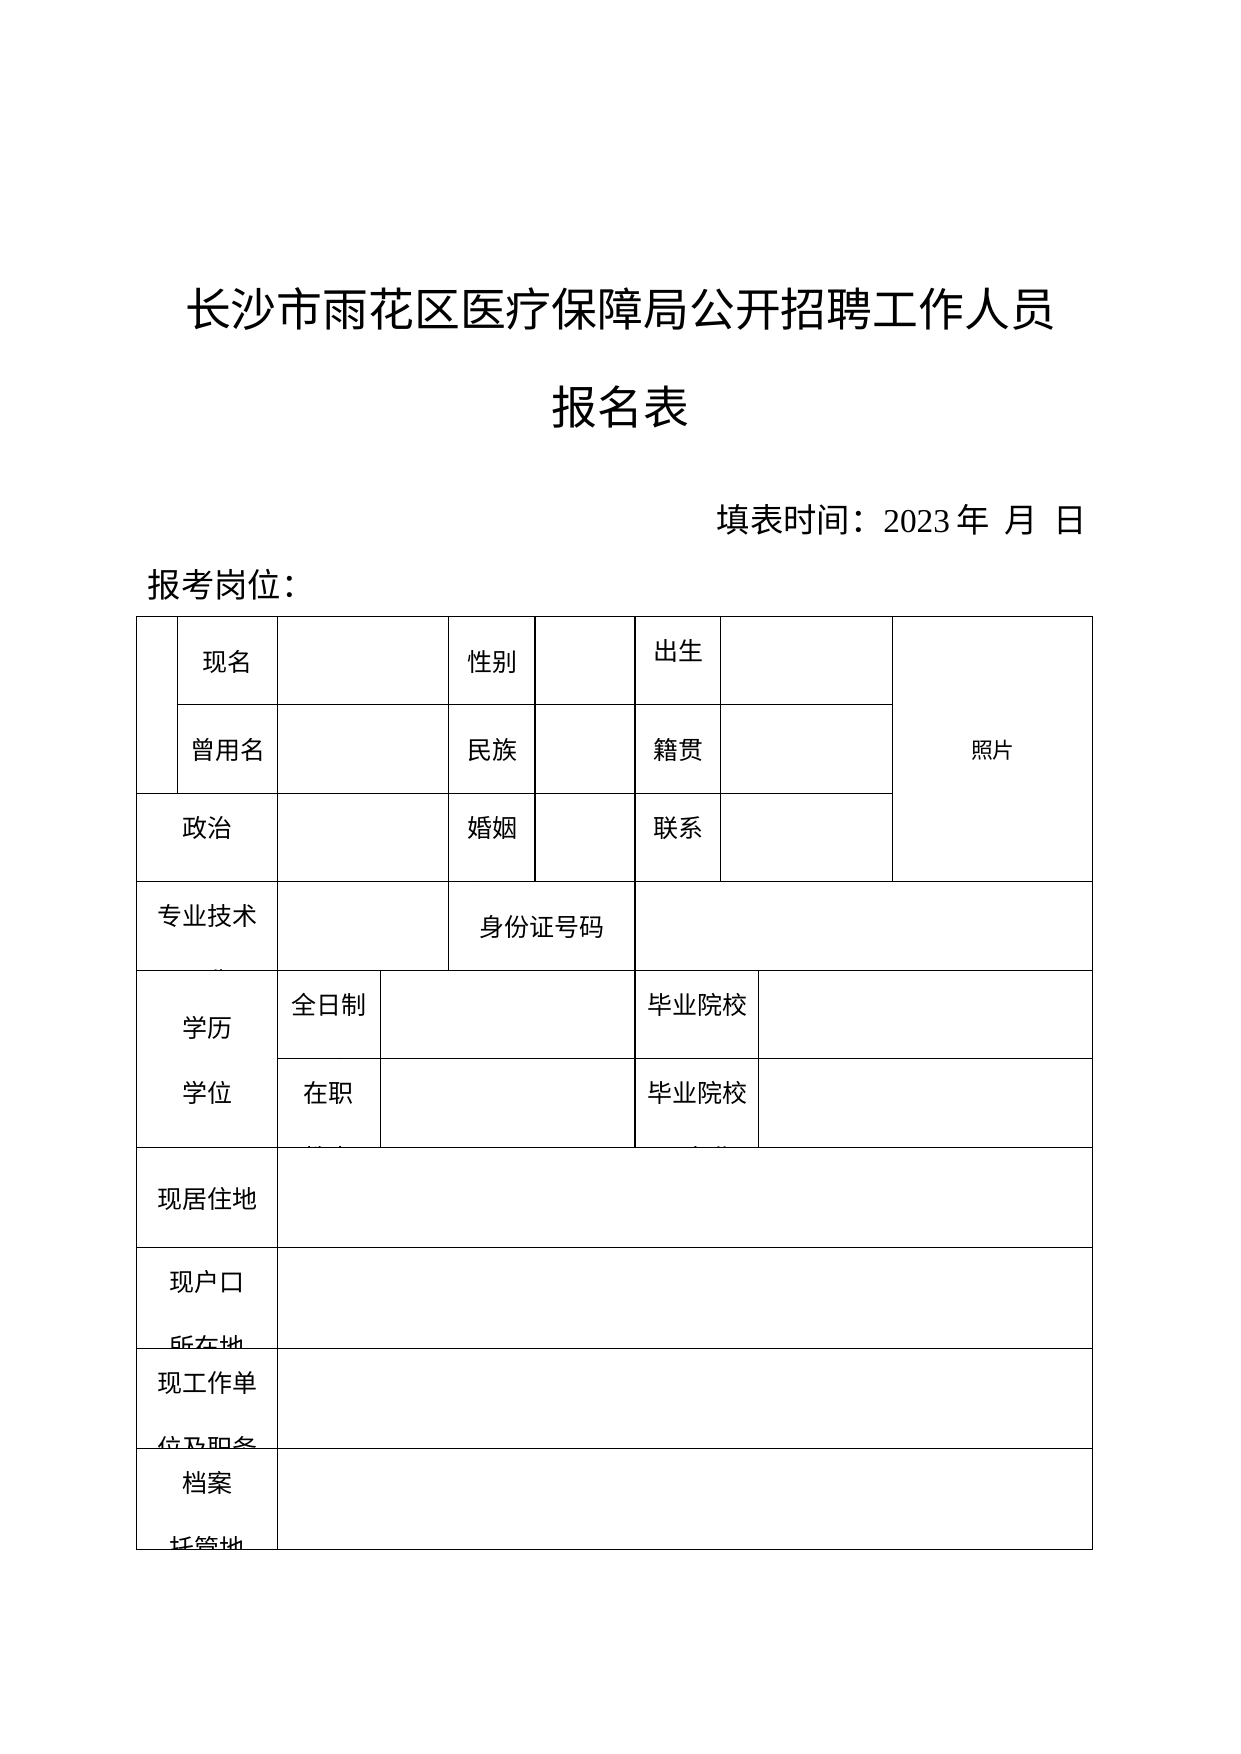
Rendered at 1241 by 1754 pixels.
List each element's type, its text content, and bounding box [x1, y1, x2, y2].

table_cell [381, 971, 634, 1058]
table_cell 曾用名 [178, 705, 277, 793]
table_cell 籍贯 [636, 705, 720, 793]
text 报名表 [148, 356, 1093, 453]
table_cell 民族 [449, 705, 534, 793]
table_cell [278, 882, 448, 970]
table_cell [278, 1248, 1092, 1348]
table_cell [381, 1059, 634, 1147]
table_cell 全日制 教育 [278, 971, 380, 1058]
table_cell [536, 794, 634, 881]
table_cell 学历 学位 [137, 971, 277, 1147]
table_header [278, 617, 448, 704]
table_cell [759, 971, 1092, 1058]
table_header 出生 年月 [636, 617, 720, 704]
table_cell 在职 教育 [278, 1059, 380, 1147]
table_cell 现户口 所在地 [137, 1248, 277, 1348]
table_header [536, 617, 634, 704]
table_header [721, 617, 892, 704]
text 长沙市雨花区医疗保障局公开招聘工作人员 [148, 258, 1093, 356]
table_header 现名 [178, 617, 277, 704]
table_cell [278, 1349, 1092, 1448]
table_header 照片 [893, 617, 1092, 881]
table_cell 联系 电话 [636, 794, 720, 881]
table_cell [721, 705, 892, 793]
text 报考岗位： [148, 551, 1086, 616]
table_cell [636, 882, 1092, 970]
table_cell 政治 面貌 [137, 794, 277, 881]
table_cell 身份证号码 [449, 882, 634, 970]
table_header 姓 名 [137, 617, 177, 793]
table_cell 婚姻状况 [449, 794, 534, 881]
table_cell [721, 794, 892, 881]
table_cell 专业技术 职称 [137, 882, 277, 970]
table_cell [278, 705, 448, 793]
table_cell [759, 1059, 1092, 1147]
table_cell 毕业院校及专业 [636, 1059, 758, 1147]
table_header 性别 [449, 617, 534, 704]
text 填表时间：2023年 月 日 [148, 486, 1086, 551]
table_cell 档案 托管地 [137, 1449, 277, 1548]
table_cell [278, 794, 448, 881]
table_cell 毕业院校及专业 [636, 971, 758, 1058]
table_cell 现居住地 [137, 1148, 277, 1247]
table_cell 现工作单位及职务 [137, 1349, 277, 1448]
table_cell [278, 1449, 1092, 1548]
table_cell [278, 1148, 1092, 1247]
table_cell [536, 705, 634, 793]
